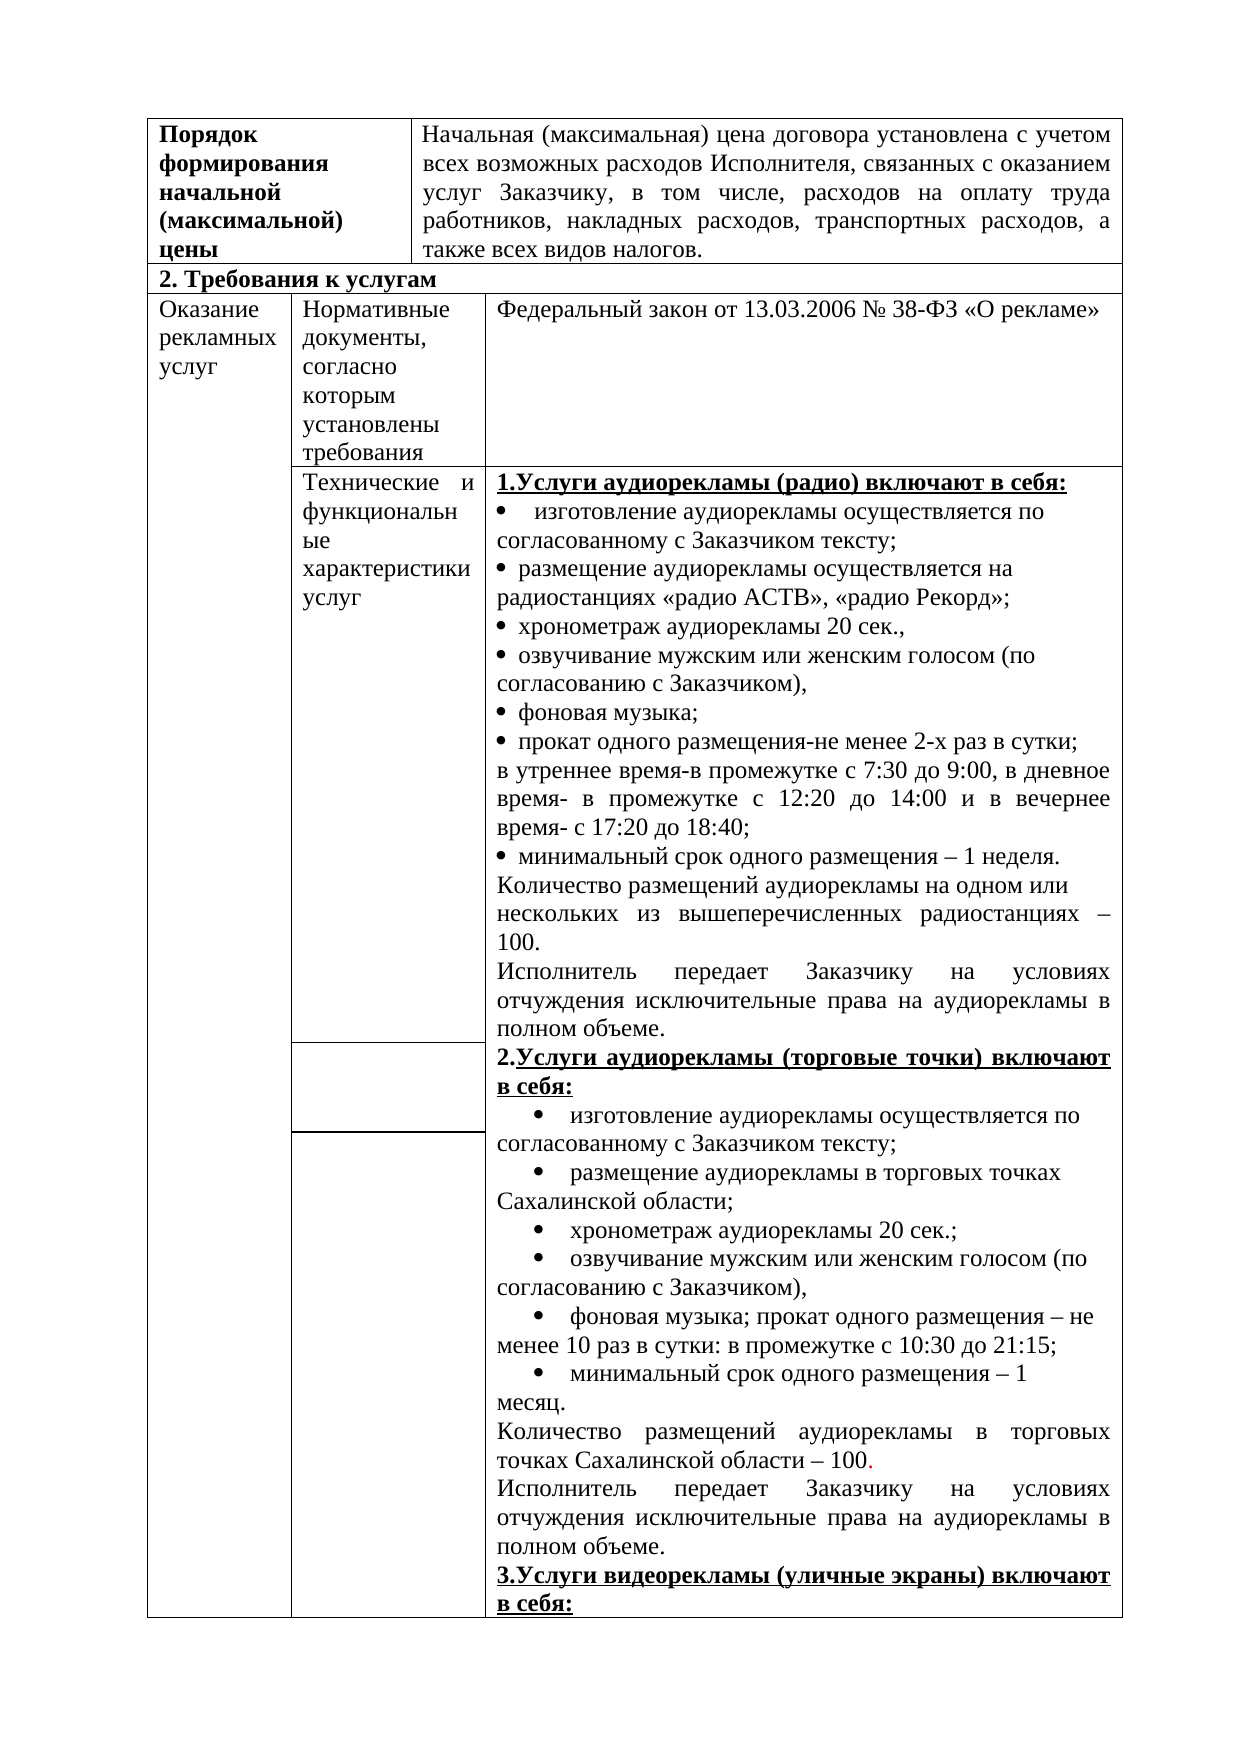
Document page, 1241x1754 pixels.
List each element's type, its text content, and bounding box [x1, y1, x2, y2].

table_cell [292, 1043, 485, 1131]
table_cell Технические и функциональные характеристики услуг [292, 467, 485, 1042]
table_cell 2. Требования к услугам [148, 264, 1122, 293]
table_cell Оказание рекламных услуг [148, 294, 291, 1617]
table_cell 1.Услуги аудиорекламы (радио) включают в себя: изготовление аудиорекламы осуществляется по согласованному с Заказчиком тексту; размещение аудиорекламы осуществляется на радиостанциях «радио АСТВ», «радио Рекорд»; хронометраж аудиорекламы 20 сек., озвучивание мужским или женским голосом (по согласованию с Заказчиком), фоновая музыка; прокат одного размещения-не менее 2-х раз в сутки; в утреннее время-в промежутке с 7:30 до 9:00, в дневное время- в промежутке с 12:20 до 14:00 и в вечернее время- с 17:20 до 18:40; минимальный срок одного размещения – 1 неделя. Количество размещений аудиорекламы на одном или нескольких из вышеперечисленных радиостанциях – 100. Исполнитель передает Заказчику на условиях отчуждения исключительные права на аудиорекламы в полном объеме. 2.Услуги аудиорекламы (торговые точки) включают в себя: изготовление аудиорекламы осуществляется по согласованному с Заказчиком тексту; размещение аудиорекламы в торговых точках Сахалинской области; хронометраж аудиорекламы 20 сек.; озвучивание мужским или женским голосом (по согласованию с Заказчиком), фоновая музыка; прокат одного размещения – не менее 10 раз в сутки: в промежутке с 10:30 до 21:15; минимальный срок одного размещения – 1 месяц. Количество размещений аудиорекламы в торговых точках Сахалинской области – 100. Исполнитель передает Заказчику на условиях отчуждения исключительные права на аудиорекламы в полном объеме. 3.Услуги видеорекламы (уличные экраны) включают в себя: изготовление видеороликов осуществляется по согласованному с Заказчиком тексту; размещение видеорекламы на уличных экранах г. Южно-Сахалинска; хронометраж видеорекламы до 30 сек.; озвучивание мужским или женским голосом (по согласованию с Заказчиком); фоновая музыка и титры; прокат одного размещения – не менее 10 раз в сутки; минимальный срок одного размещения – 1 месяц. Количество размещений видеорекламы на уличных экранах г. Южно-Сахалинска – 160. Исполнитель передает Заказчику на условиях отчуждения исключительные права на аудиорекламы в полном объеме. 4.Услуги изготовления социального видеоролика и размещение видеоролика на 2-х ТВ каналах (ОТВ, ОТР) включает в себя: изготовление двух социальных видеороликов осуществляется по согласованному с Заказчиком тексту; размещение видеороликов на каналах «ОТВ», «ОТР»; хронометраж видеороликов до 2 мин.; озвучивание мужским или женским голосом (по согласованию с Заказчиком), фоновая музыка и титры; прокат одного размещения – не менее 3 раз в сутки; минимальный срок одного размещения – 3 месяца. Количество размещений видеороликов на каналах «ОТВ», «ОТР» – 360. Исполнитель передает Заказчику на условиях отчуждения исключительные права на видеоролик в полном объеме. 5.Изготовление и размещение рекламных баннеров в мобильных приложениях «Instagram», «Одноклассники», «ВКонтакте»: создание макетов и размещение фото и видео материалов, статей и.т.д.; проведение конкурсов с целью привлечения подписчиков; формат размещения: квадратное (соотношение сторон 1:1. 1080*1080px); пейзаж (соотношение сторон 1.9:1. 600*315px); вертикальное (соотношение сторон 4:5. 864*1080px). Количество размещений рекламы в мобильных приложениях «Instagram», «Одноклассники», «ВКонтакте» – 80. 6.Таргетированная реклама в мобильном приложении «Instagram»: рекламные посты по согласованию с Заказчиком; проведение конкурсов с целью привлечения подписчиков; формат размещения: квадратное (соотношение сторон 1:1. 1080*1080px); пейзаж (соотношение сторон 1.9:1. 600*315px); вертикальное (соотношение сторон 4:5. 864*1080px). Количество размещений рекламы в мобильном приложении «Instagram» - 33. 7.Таргетированная реклама в мобильном приложении «Одноклассники»: рекламные посты по согласованию с Заказчиком; проведение конкурсов с целью привлечения подписчиков; формат размещения: квадратное (соотношение сторон 1:1. 1080*1080px); пейзаж (соотношение сторон 1.9:1. 600*315px); вертикальное (соотношение сторон 4:5. 864*1080px). Количество размещений рекламы в мобильном приложении «Одноклассники»- 32. 8.Таргетированная реклама в мобильном приложении «ВКонтакте»: рекламные посты по согласованию с Заказчиком; проведение конкурсов с целью привлечения подписчиков; формат размещения: квадратное (соотношение сторон 1:1. 1080*1080px); пейзаж (соотношение сторон 1.9:1. 600*315px); вертикальное (соотношение сторон 4:5. 864*1080px). Количество размещений рекламы в мобильном приложении «ВКонтакте» - 33. [486, 467, 1122, 1617]
table_cell Порядок формирования начальной (максимальной) цены [148, 119, 411, 263]
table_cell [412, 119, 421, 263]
table_cell Федеральный закон от 13.03.2006 № 38-ФЗ «О рекламе» [486, 294, 1122, 466]
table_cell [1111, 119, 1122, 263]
table_cell Нормативные документы, согласно которым установлены требования [292, 294, 485, 466]
table_cell [292, 1133, 485, 1617]
